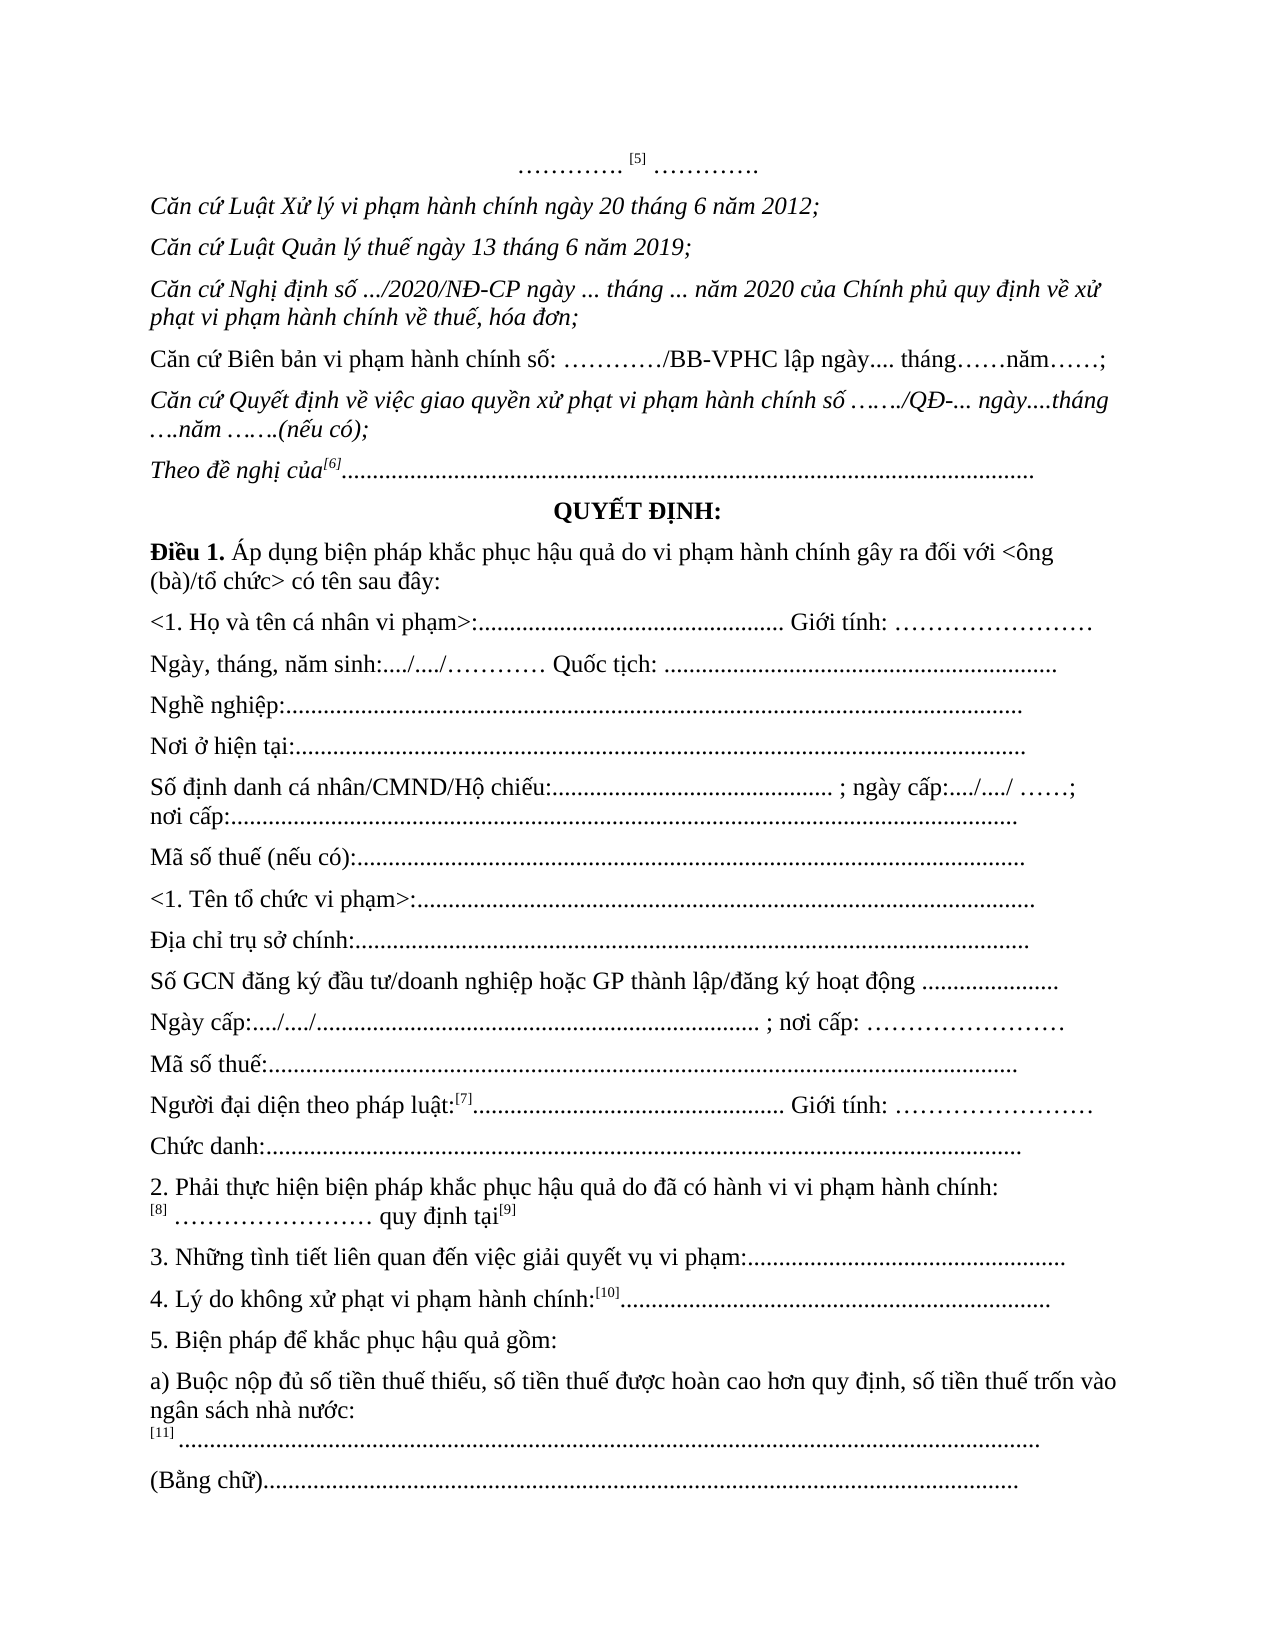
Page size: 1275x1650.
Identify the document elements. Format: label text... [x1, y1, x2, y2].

text Căn cứ Quyết định về việc giao quyền xử phạt vi phạm hành chính số ……./QĐ-... ngày....tháng ….năm …….(nếu có); [150, 385, 1125, 442]
text Điều 1. Áp dụng biện pháp khắc phục hậu quả do vi phạm hành chính gây ra đối với <ông (bà)/tổ chức> có tên sau đây: [150, 537, 1125, 595]
text <1. Họ và tên cá nhân vi phạm>:................................................. Giới tính: …………………… [150, 607, 1125, 636]
text Căn cứ Nghị định số .../2020/NĐ-CP ngày ... tháng ... năm 2020 của Chính phủ quy định về xử phạt vi phạm hành chính về thuế, hóa đơn; [150, 274, 1125, 331]
text Nghề nghiệp:...................................................................................................................... [150, 690, 1125, 719]
text Căn cứ Luật Xử lý vi phạm hành chính ngày 20 tháng 6 năm 2012; [150, 191, 1125, 220]
text Ngày, tháng, năm sinh:..../..../………… Quốc tịch: ............................................................... [150, 649, 1125, 677]
text 2. Phải thực hiện biện pháp khắc phục hậu quả do đã có hành vi vi phạm hành chính:[8] …………………… quy định tại[9] [150, 1172, 1125, 1230]
text Theo đề nghị của[6]............................................................................................................... [150, 455, 1125, 484]
text Căn cứ Luật Quản lý thuế ngày 13 tháng 6 năm 2019; [150, 232, 1125, 261]
text <1. Tên tổ chức vi phạm>:................................................................................................... [150, 884, 1125, 912]
text QUYẾT ĐỊNH: [150, 496, 1125, 525]
text a) Buộc nộp đủ số tiền thuế thiếu, số tiền thuế được hoàn cao hơn quy định, số tiền thuế trốn vào ngân sách nhà nước:[11] .......................................................................................................................................... [150, 1366, 1125, 1452]
text Căn cứ Biên bản vi phạm hành chính số: …………/BB-VPHC lập ngày.... tháng……năm……; [150, 344, 1125, 372]
text Ngày cấp:..../..../....................................................................... ; nơi cấp: …………………… [150, 1007, 1125, 1036]
text …………. [5] …………. [150, 150, 1125, 179]
text Chức danh:......................................................................................................................... [150, 1131, 1125, 1160]
text Số định danh cá nhân/CMND/Hộ chiếu:............................................. ; ngày cấp:..../..../ ……; nơi cấp:.............................................................................................................................. [150, 772, 1125, 830]
text Mã số thuế (nếu có):........................................................................................................... [150, 842, 1125, 871]
text Người đại diện theo pháp luật:[7].................................................. Giới tính: …………………… [150, 1090, 1125, 1119]
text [150, 1465, 1125, 1494]
text Mã số thuế:........................................................................................................................ [150, 1049, 1125, 1077]
text Địa chỉ trụ sở chính:............................................................................................................ [150, 925, 1125, 954]
text Nơi ở hiện tại:..................................................................................................................... [150, 731, 1125, 760]
text Số GCN đăng ký đầu tư/doanh nghiệp hoặc GP thành lập/đăng ký hoạt động ...................... [150, 966, 1125, 995]
text 5. Biện pháp để khắc phục hậu quả gồm: [150, 1325, 1125, 1354]
text 4. Lý do không xử phạt vi phạm hành chính:[10]..................................................................... [150, 1284, 1125, 1312]
text 3. Những tình tiết liên quan đến việc giải quyết vụ vi phạm:................................................... [150, 1242, 1125, 1271]
